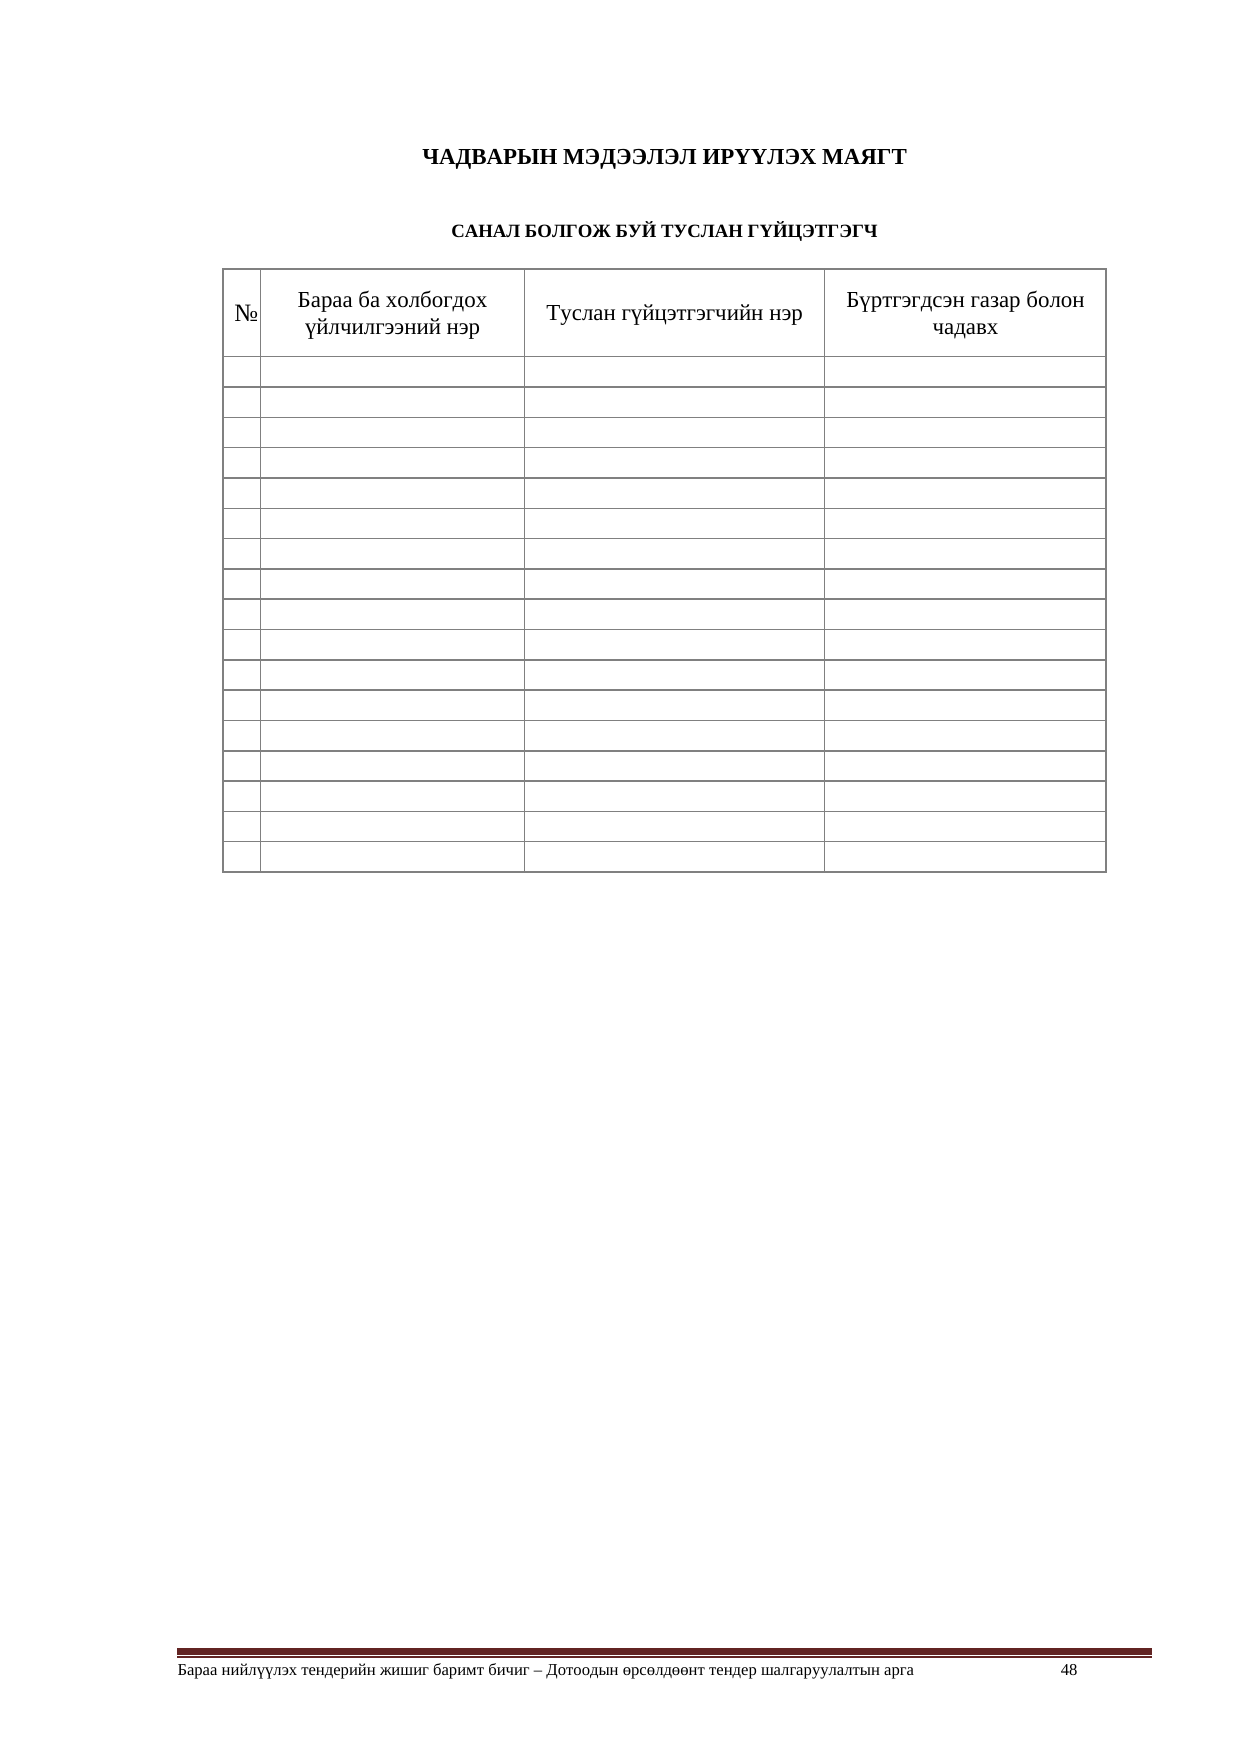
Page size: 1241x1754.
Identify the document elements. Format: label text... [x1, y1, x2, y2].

text ЧАДВАРЫН МЭДЭЭЛЭЛ ИРҮҮЛЭХ МАЯГТ [177, 143, 1152, 170]
table_cell [224, 630, 260, 659]
table_cell [825, 448, 1105, 477]
table_cell [261, 448, 524, 477]
table_cell [525, 842, 824, 871]
table_cell [224, 721, 260, 750]
table_header Бүртгэгдсэн газар болон чадавх [825, 270, 1105, 356]
table_header Туслан гүйцэтгэгчийн нэр [525, 270, 824, 356]
table_cell [525, 661, 824, 689]
table_cell [525, 600, 824, 629]
table_cell [525, 570, 824, 598]
table_cell [261, 661, 524, 689]
table_cell [261, 600, 524, 629]
table_cell [825, 388, 1105, 416]
table_cell [525, 357, 824, 386]
table_cell [825, 721, 1105, 750]
table_cell [525, 691, 824, 719]
table_cell [224, 570, 260, 598]
table_cell [525, 539, 824, 568]
table_cell [261, 418, 524, 447]
table_cell [825, 357, 1105, 386]
table_cell [224, 509, 260, 538]
table_cell [261, 570, 524, 598]
table_cell [224, 600, 260, 629]
table_cell [261, 691, 524, 719]
table_cell [261, 539, 524, 568]
table_header Бараа ба холбогдох үйлчилгээний нэр [261, 270, 524, 356]
table_cell [224, 357, 260, 386]
table_cell [525, 752, 824, 780]
table_cell [224, 752, 260, 780]
table_cell [825, 691, 1105, 719]
table_cell [525, 448, 824, 477]
table_cell [224, 661, 260, 689]
table_cell [825, 479, 1105, 507]
table_cell [825, 630, 1105, 659]
table_cell [224, 388, 260, 416]
table_cell [261, 721, 524, 750]
table_cell [525, 721, 824, 750]
table_cell [825, 812, 1105, 841]
table_cell [825, 539, 1105, 568]
table_cell [525, 418, 824, 447]
table_cell [261, 479, 524, 507]
table_cell [261, 357, 524, 386]
table_cell [224, 418, 260, 447]
table_cell [525, 479, 824, 507]
table_cell [224, 448, 260, 477]
table_cell [224, 691, 260, 719]
table_cell [525, 782, 824, 811]
table_cell [261, 842, 524, 871]
table_cell [525, 388, 824, 416]
table_cell [261, 388, 524, 416]
text САНАЛ БОЛГОЖ БУЙ ТУСЛАН ГҮЙЦЭТГЭГЧ [177, 220, 1152, 242]
table_cell [261, 509, 524, 538]
table_cell [224, 812, 260, 841]
table_cell [825, 418, 1105, 447]
table_cell [261, 782, 524, 811]
table_cell [261, 630, 524, 659]
table_cell [525, 630, 824, 659]
table_cell [261, 752, 524, 780]
table_cell [825, 600, 1105, 629]
table_cell [825, 842, 1105, 871]
table_cell [825, 782, 1105, 811]
table_cell [525, 509, 824, 538]
table_cell [261, 812, 524, 841]
table_cell [224, 479, 260, 507]
table_cell [825, 570, 1105, 598]
table_cell [825, 509, 1105, 538]
table_cell [224, 539, 260, 568]
table_cell [224, 842, 260, 871]
table_cell [825, 752, 1105, 780]
table_cell [825, 661, 1105, 689]
table_cell [224, 782, 260, 811]
table_header № [224, 270, 260, 356]
table_cell [525, 812, 824, 841]
